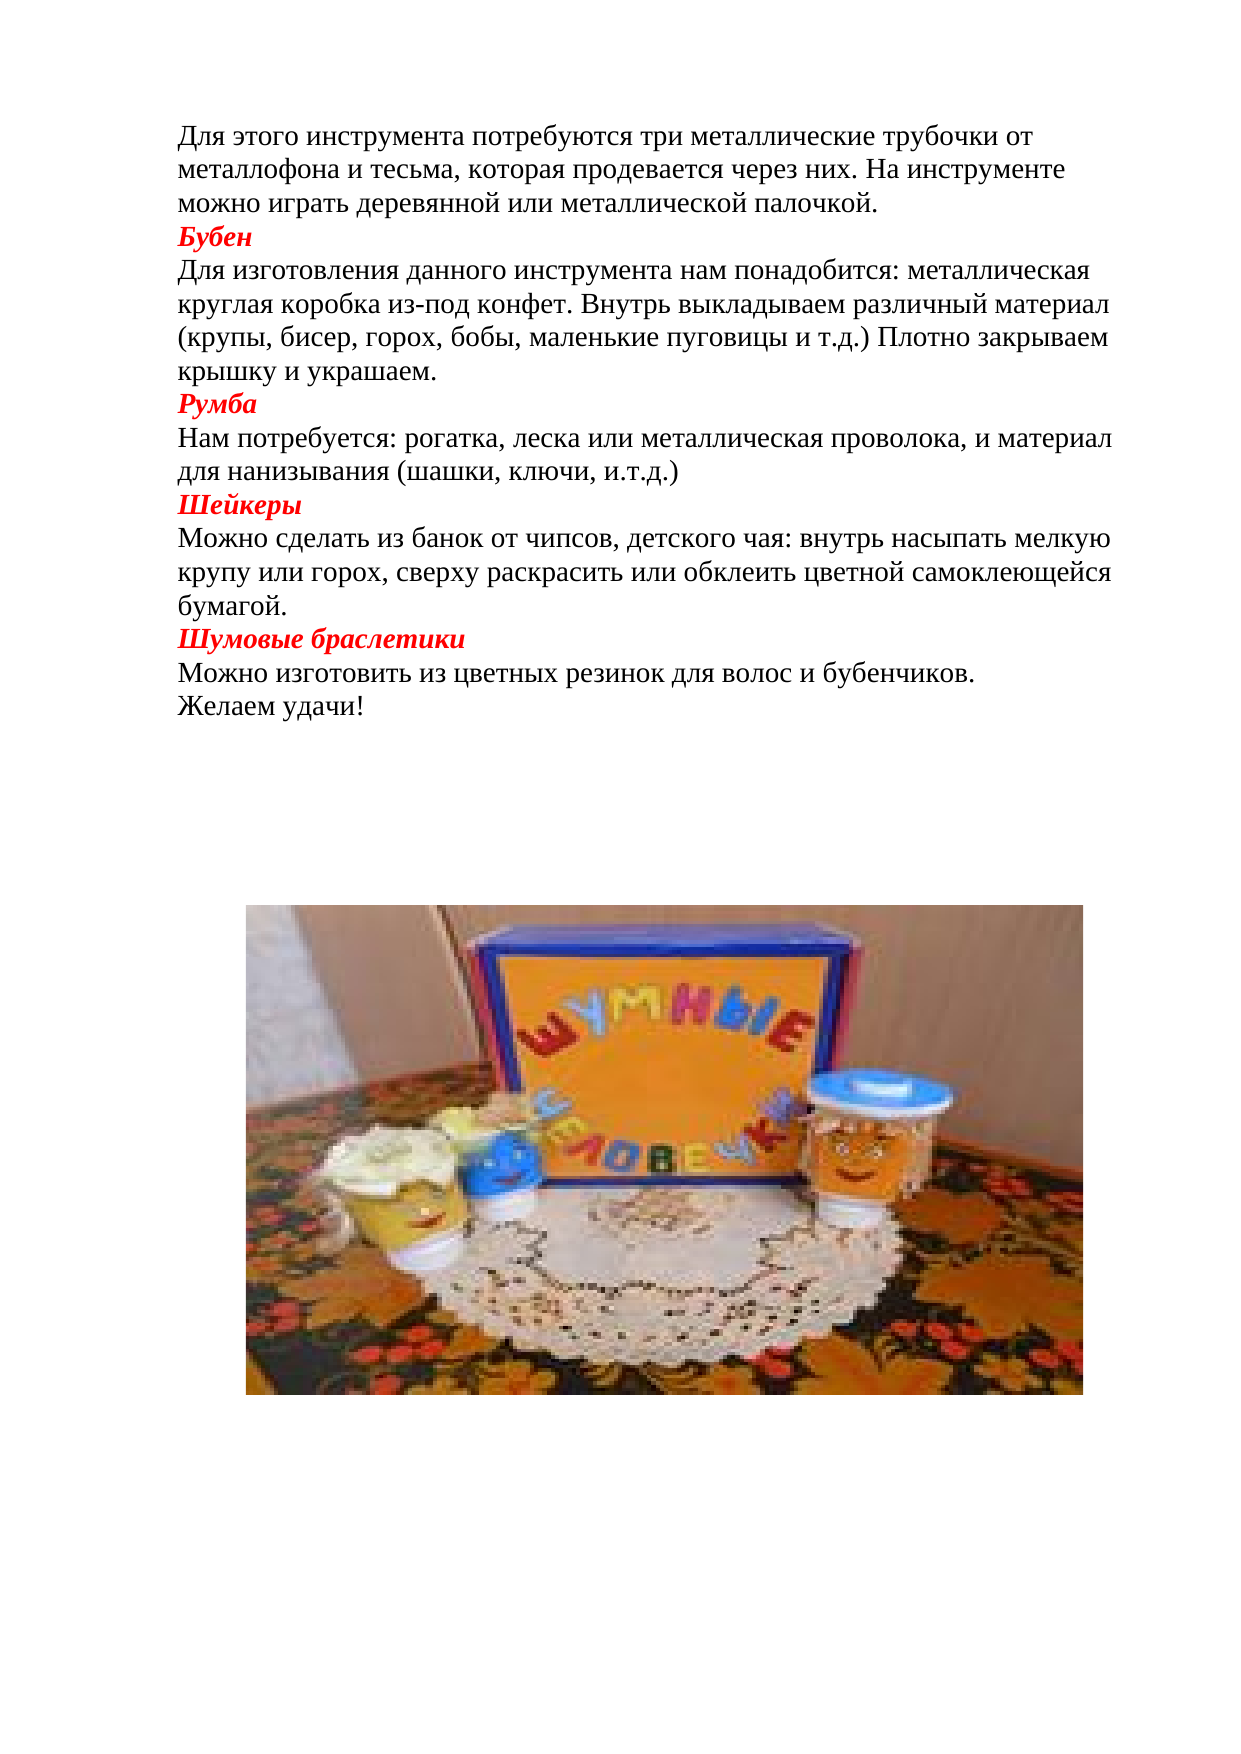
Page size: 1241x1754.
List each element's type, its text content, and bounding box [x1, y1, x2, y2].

text Для этого инструмента потребуются три металлические трубочки от металлофона и тесьма, которая продевается через них. На инструменте можно играть деревянной или металлической палочкой. [177, 118, 1152, 219]
text Можно изготовить из цветных резинок для волос и бубенчиков. [177, 655, 1152, 688]
text Желаем удачи! [177, 688, 1152, 722]
text Нам потребуется: рогатка, леска или металлическая проволока, и материал для нанизывания (шашки, ключи, и.т.д.) [177, 420, 1152, 487]
text Шейкеры [177, 487, 1152, 521]
text Для изготовления данного инструмента нам понадобится: металлическая круглая коробка из-под конфет. Внутрь выкладываем различный материал (крупы, бисер, горох, бобы, маленькие пуговицы и т.д.) Плотно закрываем крышку и украшаем. [177, 252, 1152, 386]
text Можно сделать из банок от чипсов, детского чая: внутрь насыпать мелкую крупу или горох, сверху раскрасить или обклеить цветной самоклеющейся бумагой. [177, 521, 1152, 621]
text Шумовые браслетики [177, 621, 1152, 655]
picture [245, 905, 1084, 1395]
text Бубен [177, 219, 1152, 252]
text Румба [177, 386, 1152, 420]
